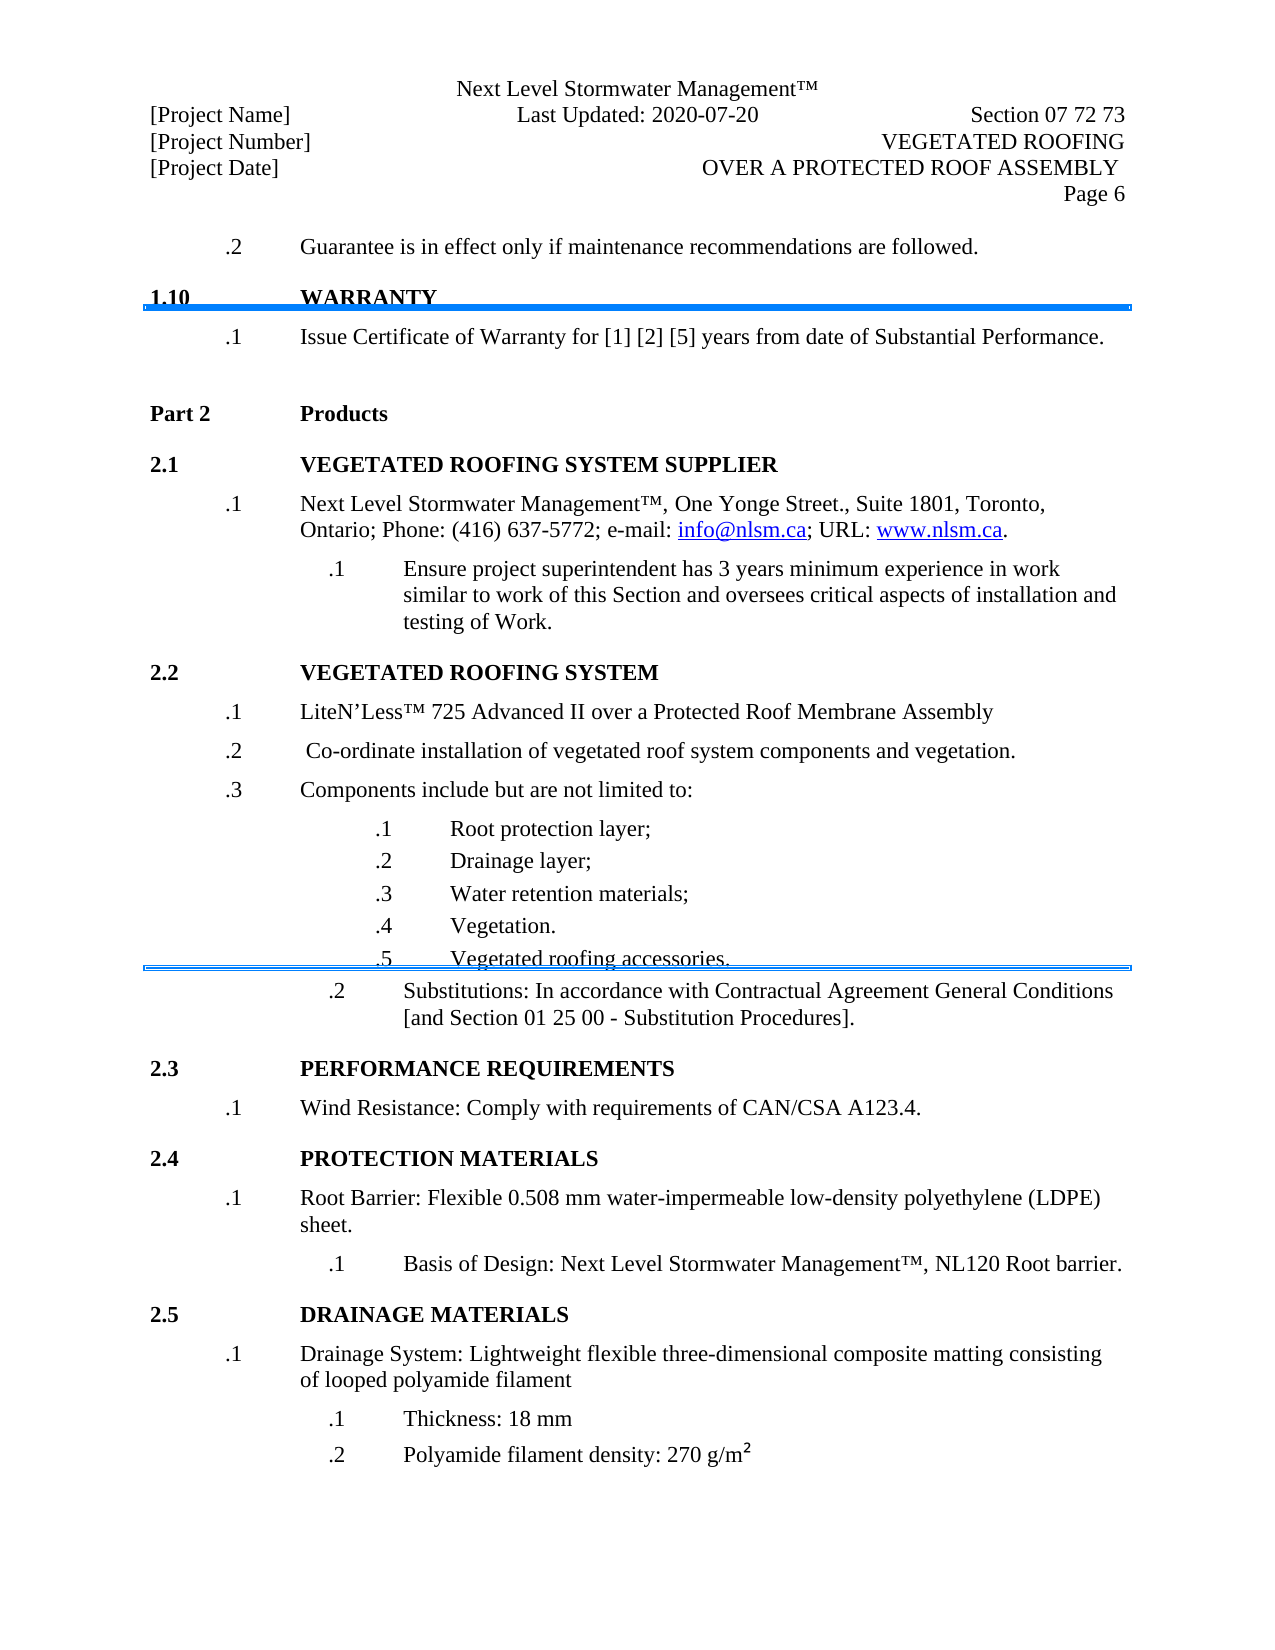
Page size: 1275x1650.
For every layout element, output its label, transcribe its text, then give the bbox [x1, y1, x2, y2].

subtitle WARRANTY [150, 284, 1125, 304]
subtitle Thickness: 18 mm [328, 1405, 1125, 1431]
subtitle Wind Resistance: Comply with requirements of CAN/CSA A123.4. [225, 1094, 1125, 1121]
subtitle PERFORMANCE REQUIREMENTS [150, 1055, 1125, 1082]
subtitle Vegetated roofing accessories. [375, 945, 1125, 965]
subtitle Ensure project superintendent has 3 years minimum experience in work similar to work of this Section and oversees critical aspects of installation and testing of Work. [328, 555, 1125, 634]
subtitle Co-ordinate installation of vegetated roof system components and vegetation. [225, 737, 1125, 763]
subtitle Next Level Stormwater Management™, One Yonge Street., Suite 1801, Toronto, Ontario; Phone: (416) 637-5772; e-mail: info@nlsm.ca; URL: www.nlsm.ca. [225, 490, 1125, 543]
subtitle Drainage layer; [375, 847, 1125, 873]
subtitle DRAINAGE MATERIALS [150, 1301, 1125, 1327]
subtitle Root Barrier: Flexible 0.508 mm water-impermeable low-density polyethylene (LDPE) sheet. [225, 1184, 1125, 1237]
subtitle Water retention materials; [375, 880, 1125, 906]
subtitle Components include but are not limited to: [225, 776, 1125, 802]
subtitle Products [150, 400, 1125, 426]
subtitle VEGETATED ROOFING SYSTEM SUPPLIER [150, 451, 1125, 477]
subtitle PROTECTION MATERIALS [150, 1146, 1125, 1172]
subtitle LiteN’Less™ 725 Advanced II over a Protected Roof Membrane Assembly [225, 698, 1125, 724]
subtitle Polyamide filament density: 270 g/m² [328, 1438, 1125, 1469]
subtitle Root protection layer; [375, 814, 1125, 841]
subtitle Issue Certificate of Warranty for [1] [2] [5] years from date of Substantial Performance. [225, 323, 1125, 350]
subtitle Basis of Design: Next Level Stormwater Management™, NL120 Root barrier. [328, 1249, 1125, 1276]
subtitle Substitutions: In accordance with Contractual Agreement General Conditions [and Section 01 25 00 - Substitution Procedures]. [328, 978, 1125, 1030]
subtitle Guarantee is in effect only if maintenance recommendations are followed. [225, 233, 1125, 259]
subtitle Vegetation. [375, 912, 1125, 939]
subtitle VEGETATED ROOFING SYSTEM [150, 659, 1125, 686]
subtitle Drainage System: Lightweight flexible three-dimensional composite matting consisting of looped polyamide filament [225, 1340, 1125, 1392]
